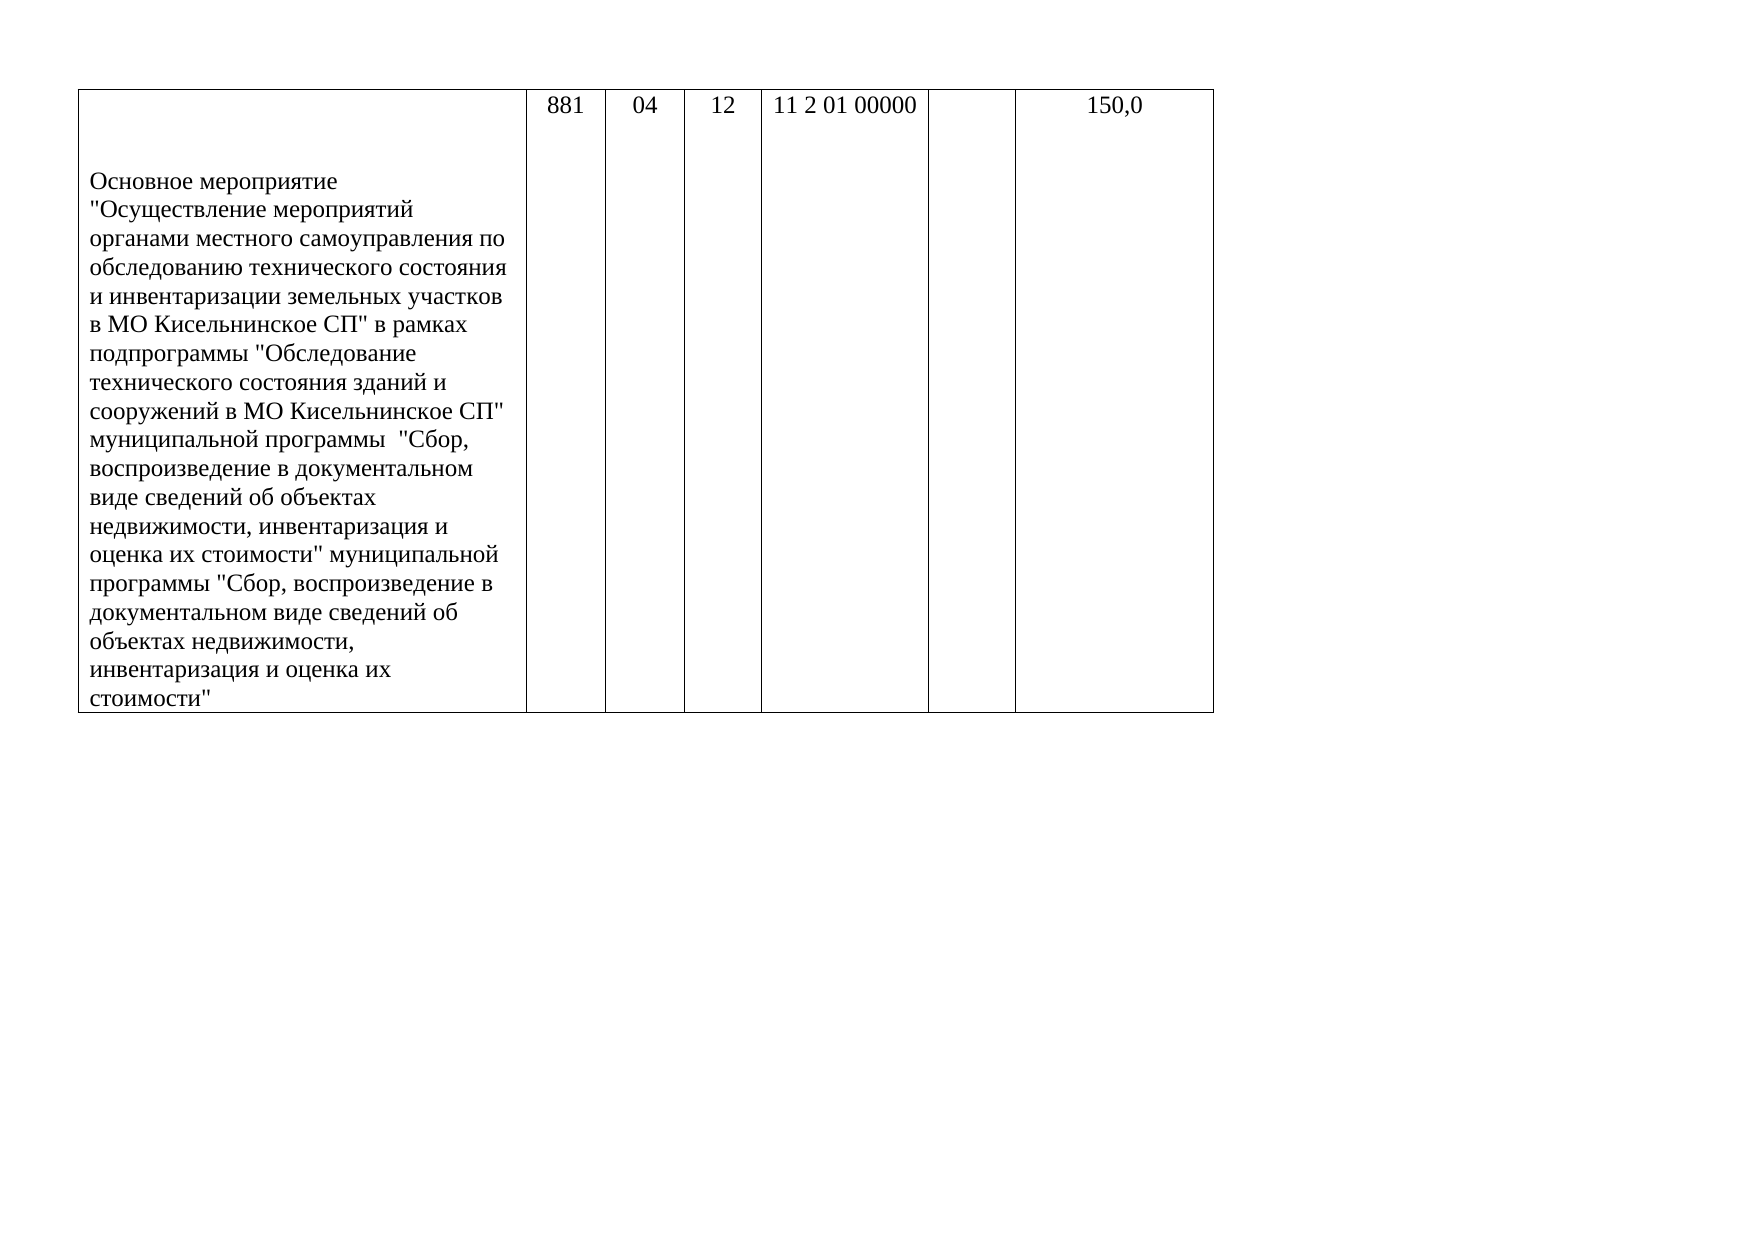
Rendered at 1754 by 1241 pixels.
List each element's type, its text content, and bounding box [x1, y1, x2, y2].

table_cell 12 [685, 90, 761, 712]
table_cell 150,0 [1016, 90, 1213, 712]
table_cell [929, 90, 1015, 712]
table_cell Основное мероприятие "Осуществление мероприятий органами местного самоуправления по обследованию технического состояния и инвентаризации земельных участков в МО Кисельнинское СП" в рамках подпрограммы "Обследование технического состояния зданий и сооружений в МО Кисельнинское СП" муниципальной программы "Сбор, воспроизведение в документальном виде сведений об объектах недвижимости, инвентаризация и оценка их стоимости" муниципальной программы "Сбор, воспроизведение в документальном виде сведений об объектах недвижимости, инвентаризация и оценка их стоимости" [79, 90, 526, 712]
table_cell 11 2 01 00000 [762, 90, 928, 712]
table_cell 04 [606, 90, 684, 712]
table_cell 881 [527, 90, 605, 712]
